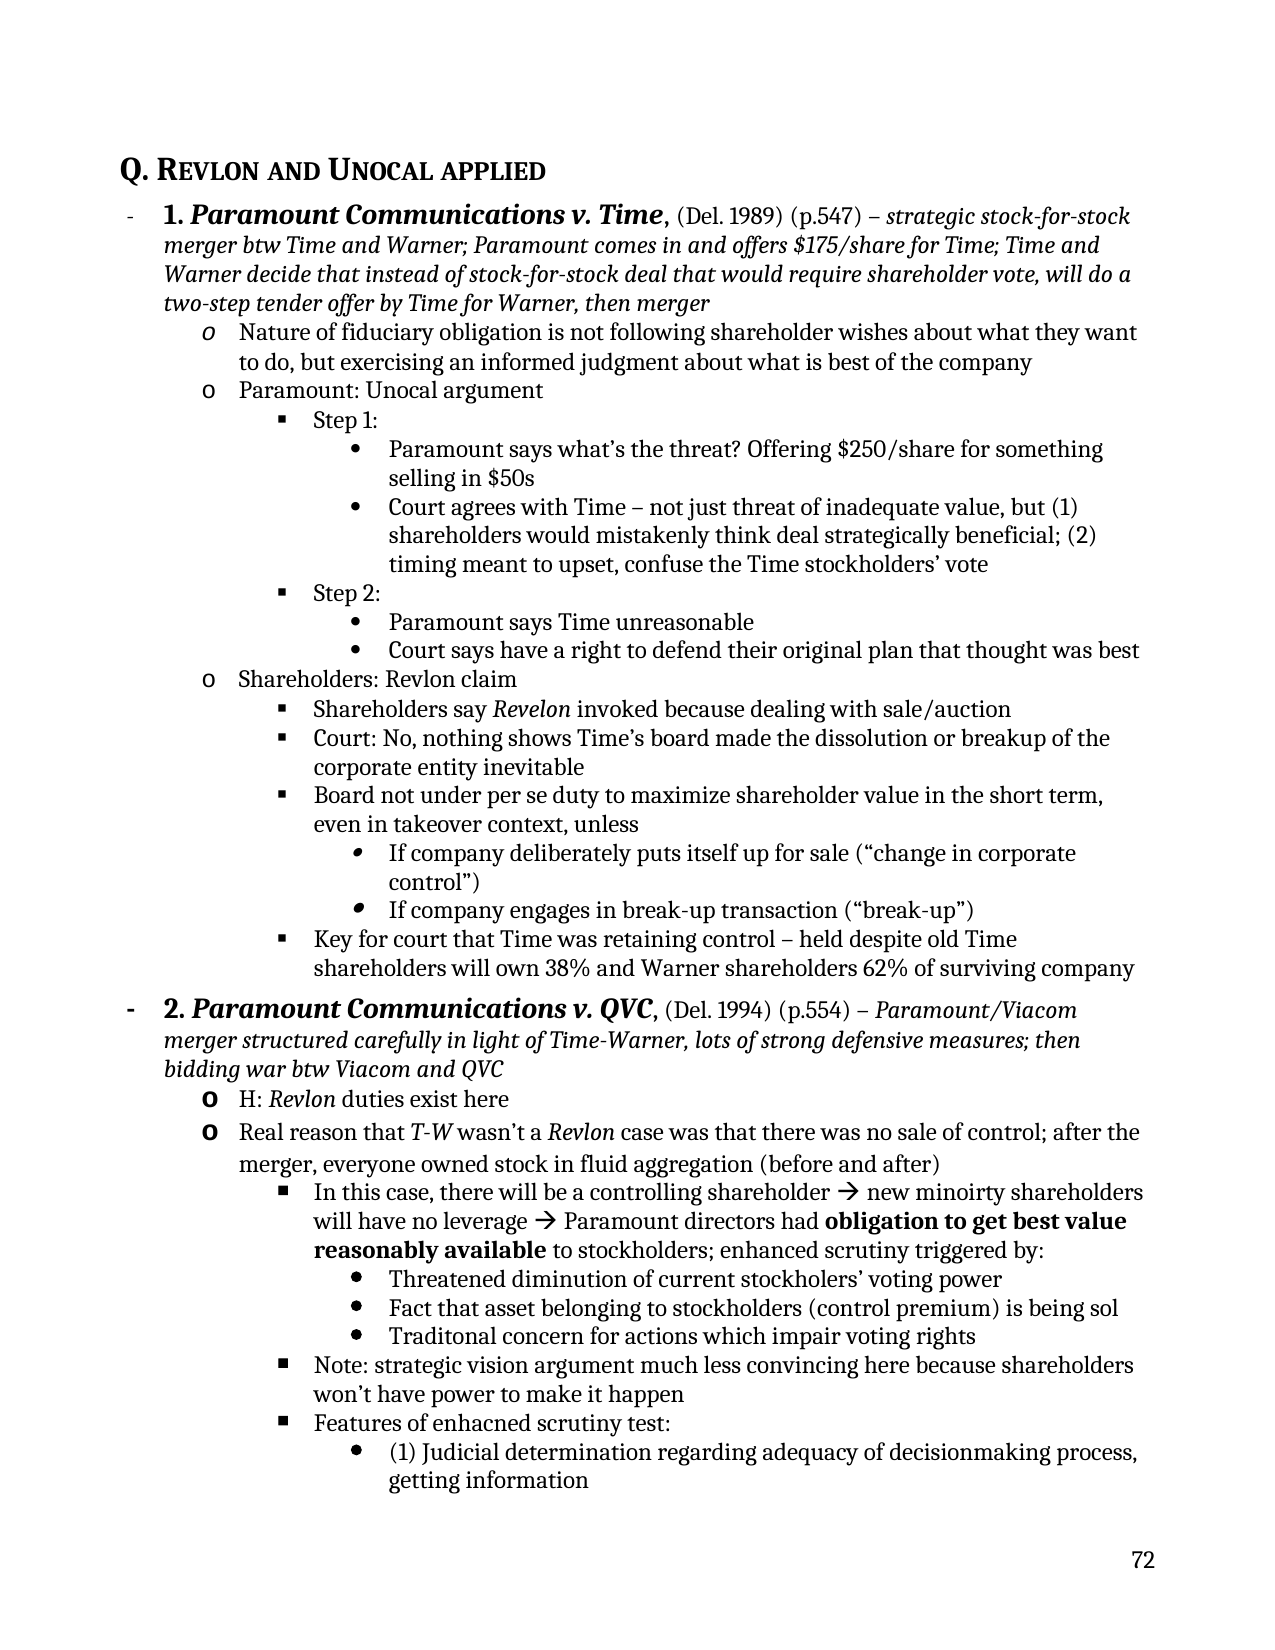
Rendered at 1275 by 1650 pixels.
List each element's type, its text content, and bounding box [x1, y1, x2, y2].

list Court agrees with Time – not just threat of inadequate value, but (1) shareholders would mistakenly think deal strategically beneficial; (2) timing meant to upset, confuse the Time stockholders’ vote [351, 493, 1155, 579]
list (1) Judicial determination regarding adequacy of decisionmaking process, getting information [351, 1438, 1155, 1495]
list Real reason that T-W wasn’t a Revlon case was that there was no sale of control; after the merger, everyone owned stock in fluid aggregation (before and after) [201, 1116, 1155, 1178]
list Paramount says what’s the threat? Offering $250/share for something selling in $50s [351, 435, 1155, 493]
list Court: No, nothing shows Time’s board made the dissolution or breakup of the corporate entity inevitable [276, 724, 1155, 781]
list In this case, there will be a controlling shareholder new minoirty shareholders will have no leverage Paramount directors had obligation to get best value reasonably available to stockholders; enhanced scrutiny triggered by: [276, 1178, 1155, 1264]
list Court says have a right to defend their original plan that thought was best [351, 636, 1155, 665]
list Threatened diminution of current stockholers’ voting power [351, 1264, 1155, 1293]
list Paramount: Unocal argument [201, 376, 1155, 406]
list Shareholders say Revelon invoked because dealing with sale/auction [276, 695, 1155, 724]
list Paramount says Time unreasonable [351, 608, 1155, 636]
list Fact that asset belonging to stockholders (control premium) is being sol [351, 1293, 1155, 1322]
list H: Revlon duties exist here [201, 1083, 1155, 1116]
list Nature of fiduciary obligation is not following shareholder wishes about what they want to do, but exercising an informed judgment about what is best of the company [201, 318, 1155, 376]
list Note: strategic vision argument much less convincing here because shareholders won’t have power to make it happen [276, 1351, 1155, 1409]
list Features of enhacned scrutiny test: [276, 1409, 1155, 1438]
list Board not under per se duty to maximize shareholder value in the short term, even in takeover context, unless [276, 781, 1155, 839]
list 1. Paramount Communications v. Time, (Del. 1989) (p.547) – strategic stock-for-stock merger btw Time and Warner; Paramount comes in and offers $175/share for Time; Time and Warner decide that instead of stock-for-stock deal that would require shareholder vote, will do a two-step tender offer by Time for Warner, then merger [126, 198, 1155, 318]
list If company deliberately puts itself up for sale (“change in corporate control”) [351, 839, 1155, 896]
list 2. Paramount Communications v. QVC, (Del. 1994) (p.554) – Paramount/Viacom merger structured carefully in light of Time-Warner, lots of strong defensive measures; then bidding war btw Viacom and QVC [126, 992, 1155, 1083]
list Shareholders: Revlon claim [201, 665, 1155, 695]
list Key for court that Time was retaining control – held despite old Time shareholders will own 38% and Warner shareholders 62% of surviving company [276, 925, 1155, 983]
list Traditonal concern for actions which impair voting rights [351, 1322, 1155, 1351]
text Q. Revlon and Unocal applied [120, 150, 1155, 188]
list Step 1: [276, 406, 1155, 435]
list If company engages in break-up transaction (“break-up”) [351, 896, 1155, 925]
list Step 2: [276, 579, 1155, 608]
